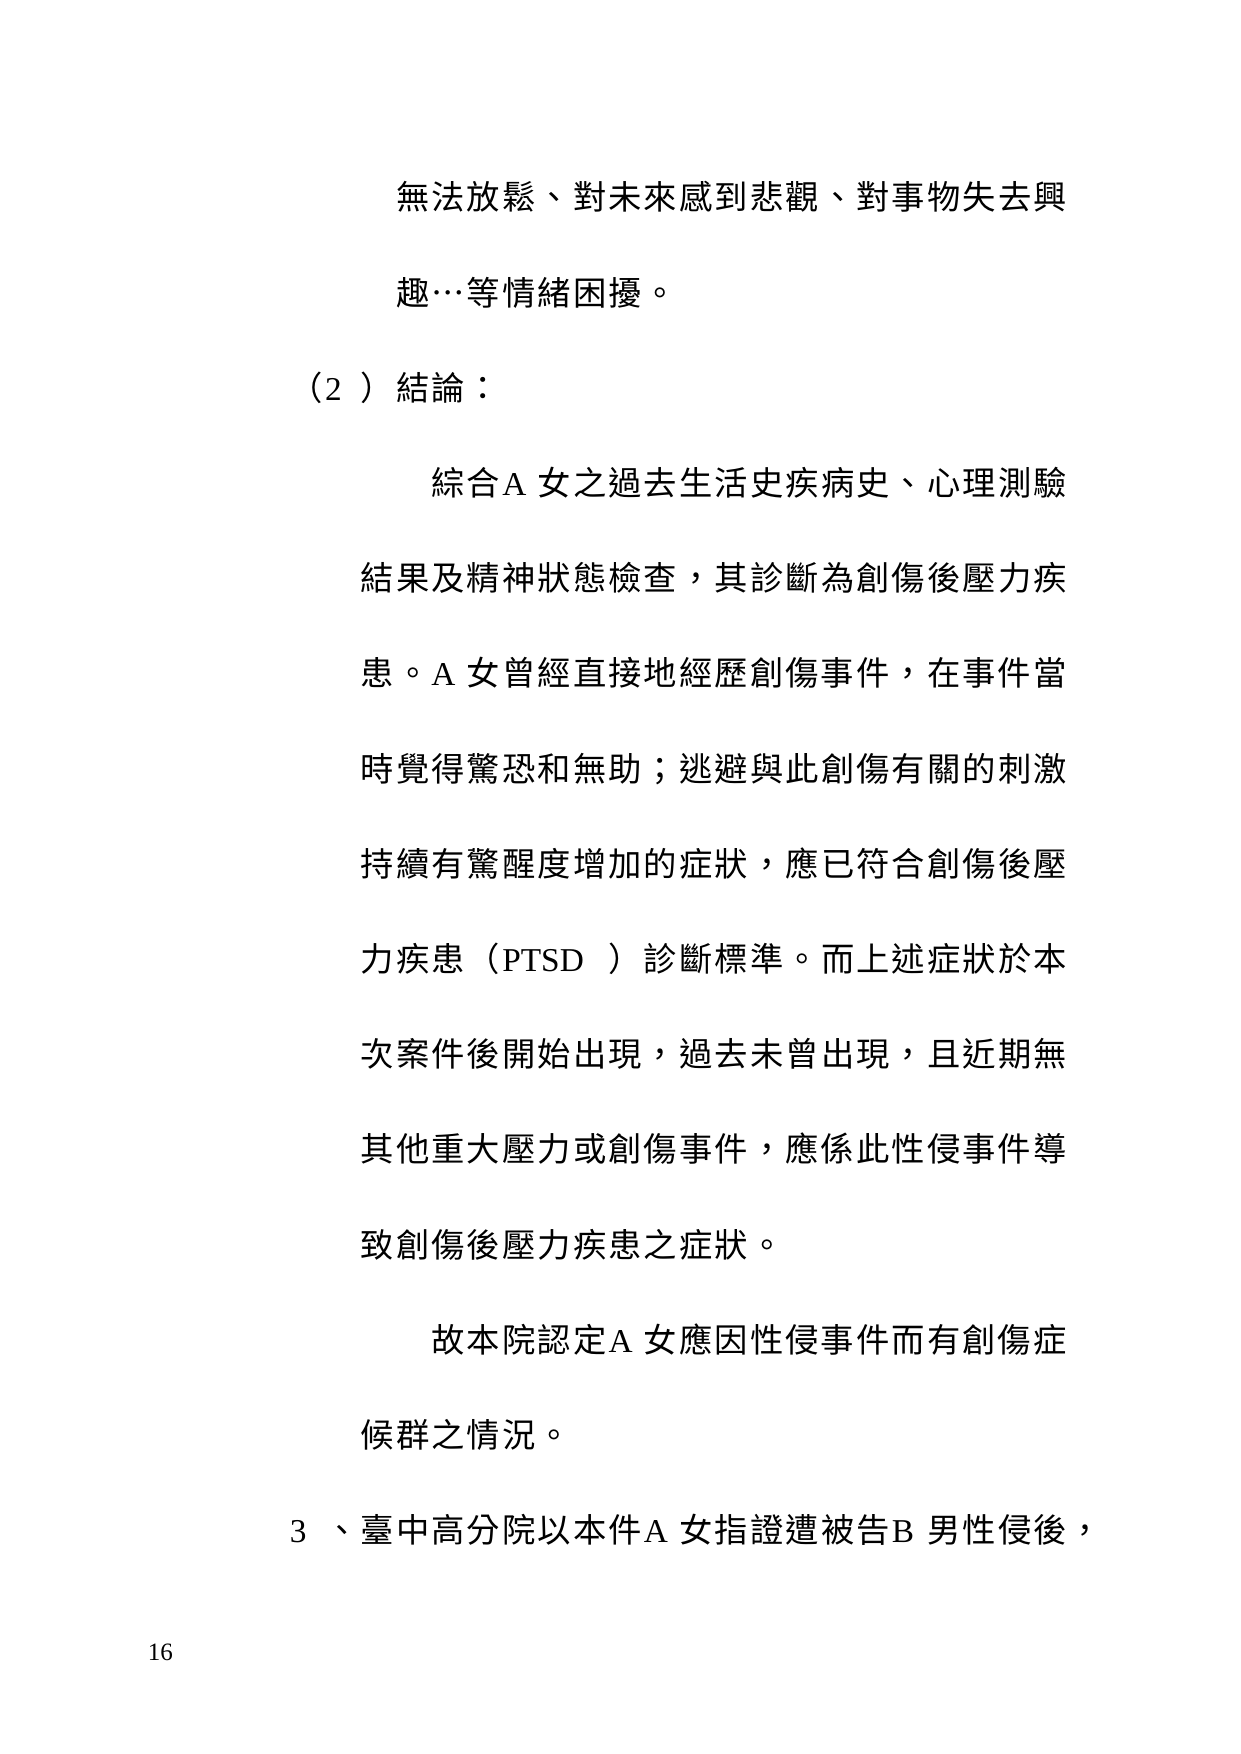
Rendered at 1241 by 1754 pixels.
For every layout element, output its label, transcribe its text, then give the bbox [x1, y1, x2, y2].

subtitle 結論： [272, 338, 1069, 433]
subtitle A女在遭遇事件當下有明顯的易警覺、失眠、作惡夢、注意力難集中、害怕接觸人群……等情緒與行為反應，至今雖有部分情況已改善，但仍受到無法專注、急躁易怒、自責、無法放鬆、對未來感到悲觀、對事物失去興趣…等情緒困擾。 [360, 148, 1069, 338]
subtitle 故本院認定A女應因性侵事件而有創傷症候群之情況。 [354, 1290, 1069, 1481]
subtitle 綜合A 女之過去生活史疾病史、心理測驗結果及精神狀態檢查，其診斷為創傷後壓力疾患。A女曾經直接地經歷創傷事件，在事件當時覺得驚恐和無助；逃避與此創傷有關的刺激，持續有驚醒度增加的症狀，應已符合創傷後壓力疾患（PTSD）診斷標準。而上述症狀於本次案件後開始出現，過去未曾出現，且近期無其他重大壓力或創傷事件，應係此性侵事件導致創傷後壓力疾患之症狀。 [354, 433, 1069, 1290]
